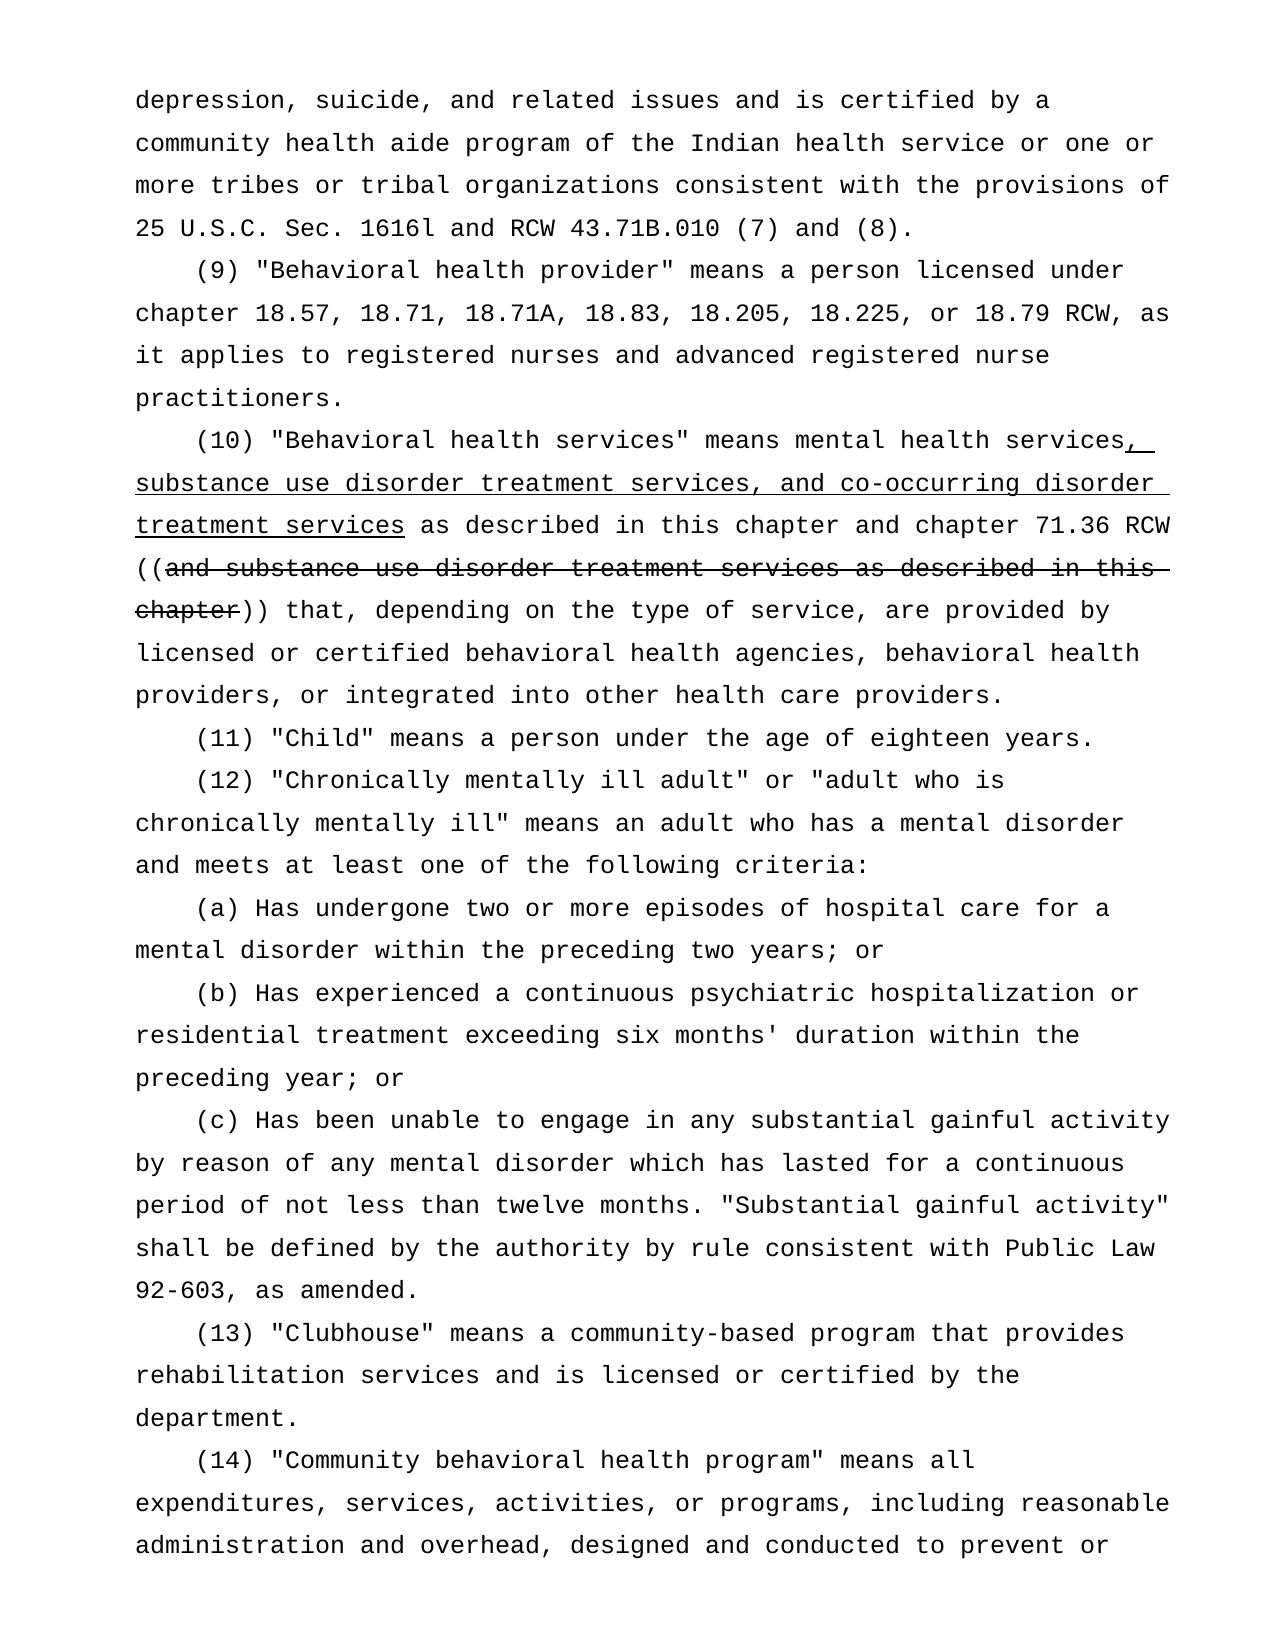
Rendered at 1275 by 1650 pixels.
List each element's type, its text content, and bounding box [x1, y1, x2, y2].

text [135, 75, 1170, 245]
text (13) "Clubhouse" means a community-based program that provides rehabilitation services and is licensed or certified by the department. [135, 1307, 1170, 1435]
text (b) Has experienced a continuous psychiatric hospitalization or residential treatment exceeding six months' duration within the preceding year; or [135, 967, 1170, 1095]
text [135, 1435, 1170, 1562]
text (10) "Behavioral health services" means mental health services, substance use disorder treatment services, and co-occurring disorder treatment services as described in this chapter and chapter 71.36 RCW ((and substance use disorder treatment services as described in this chapter)) that, depending on the type of service, are provided by licensed or certified behavioral health agencies, behavioral health providers, or integrated into other health care providers. [135, 415, 1170, 494]
text (a) Has undergone two or more episodes of hospital care for a mental disorder within the preceding two years; or [135, 882, 1170, 967]
text (c) Has been unable to engage in any substantial gainful activity by reason of any mental disorder which has lasted for a continuous period of not less than twelve months. "Substantial gainful activity" shall be defined by the authority by rule consistent with Public Law 92-603, as amended. [135, 1095, 1170, 1307]
text (12) "Chronically mentally ill adult" or "adult who is chronically mentally ill" means an adult who has a mental disorder and meets at least one of the following criteria: [135, 755, 1170, 882]
text (9) "Behavioral health provider" means a person licensed under chapter 18.57, 18.71, 18.71A, 18.83, 18.205, 18.225, or 18.79 RCW, as it applies to registered nurses and advanced registered nurse practitioners. [135, 245, 1170, 415]
text (10) "Behavioral health services" means mental health services, substance use disorder treatment services, and co-occurring disorder treatment services as described in this chapter and chapter 71.36 RCW ((and substance use disorder treatment services as described in this chapter)) that, depending on the type of service, are provided by licensed or certified behavioral health agencies, behavioral health providers, or integrated into other health care providers. [135, 495, 1170, 712]
text (11) "Child" means a person under the age of eighteen years. [135, 712, 1170, 755]
